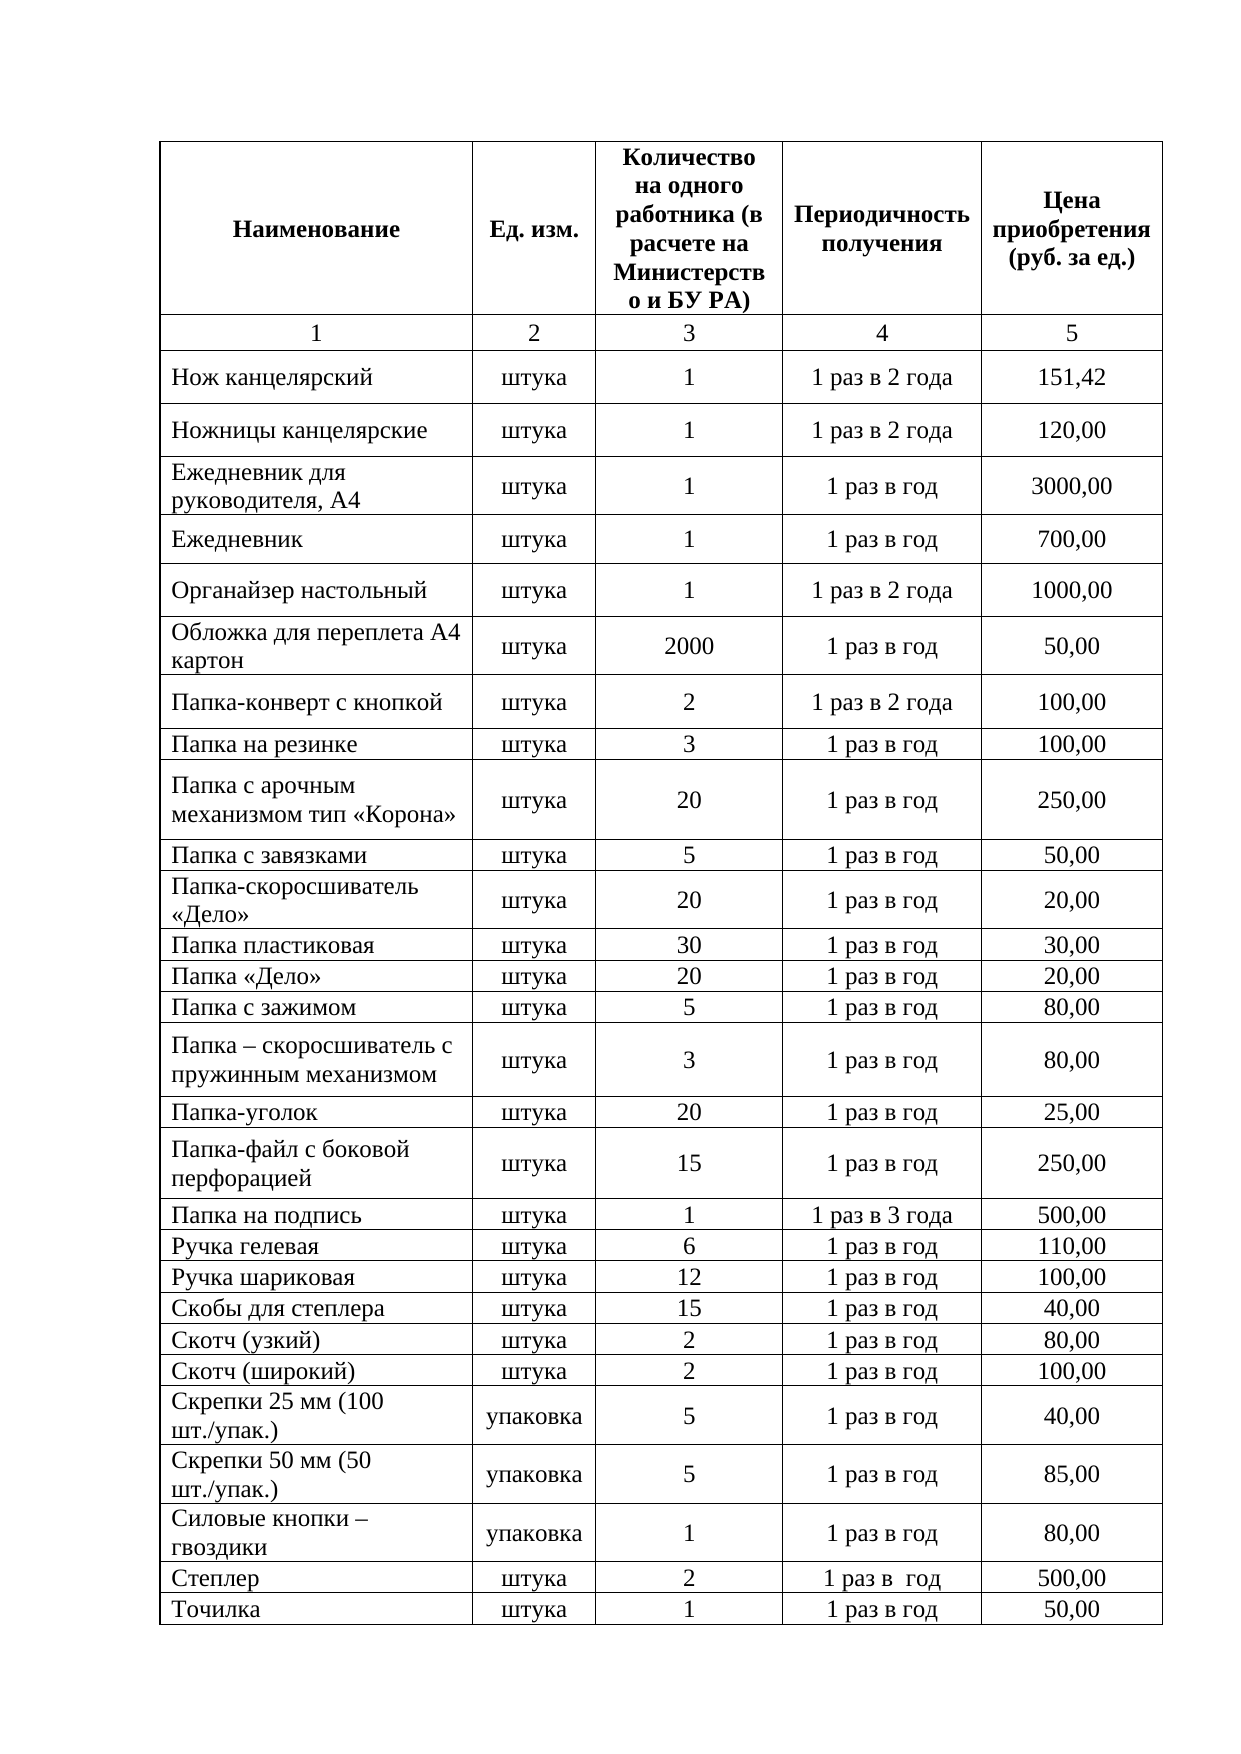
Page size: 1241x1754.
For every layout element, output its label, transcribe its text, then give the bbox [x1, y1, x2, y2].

table_cell 1 раз в год [783, 1324, 981, 1354]
table_cell 40,00 [982, 1386, 1162, 1444]
table_cell 80,00 [982, 1023, 1162, 1096]
table_cell 15 [596, 1293, 782, 1323]
table_cell 1 раз в 3 года [783, 1199, 981, 1229]
table_cell Папка «Дело» [161, 961, 472, 991]
table_cell 1 раз в год [783, 1128, 981, 1198]
table_cell 1 [596, 564, 782, 616]
table_cell 1 раз в год [783, 1023, 981, 1096]
table_cell 2 [596, 1355, 782, 1385]
table_cell 5 [596, 1445, 782, 1502]
table_cell 100,00 [982, 1355, 1162, 1385]
table_cell 20 [596, 871, 782, 928]
table_cell 1 [596, 1504, 782, 1561]
table_cell 1 [596, 1593, 782, 1623]
table_cell штука [473, 675, 595, 727]
table_cell 2000 [596, 617, 782, 674]
table_cell 5 [596, 840, 782, 870]
table_cell 250,00 [982, 1128, 1162, 1198]
table_cell штука [473, 1355, 595, 1385]
table_cell 12 [596, 1261, 782, 1292]
table_cell штука [473, 404, 595, 456]
table_cell 25,00 [982, 1097, 1162, 1127]
table_cell штука [473, 1097, 595, 1127]
table_cell 110,00 [982, 1230, 1162, 1260]
table_cell 2 [596, 675, 782, 727]
table_cell 15 [596, 1128, 782, 1198]
table_cell Скрепки 50 мм (50 шт./упак.) [161, 1445, 472, 1502]
table_cell 2 [596, 1324, 782, 1354]
table_cell упаковка [473, 1386, 595, 1444]
table_cell штука [473, 840, 595, 870]
table_cell 1 раз в 2 года [783, 675, 981, 727]
table_cell 5 [982, 315, 1162, 349]
table_cell 1 раз в год [783, 1355, 981, 1385]
table_cell штука [473, 961, 595, 991]
table_cell штука [473, 1230, 595, 1260]
table_cell 1000,00 [982, 564, 1162, 616]
table_header Периодичность получения [783, 142, 981, 314]
table_cell штука [473, 1023, 595, 1096]
table_cell 1 раз в год [783, 1230, 981, 1260]
table_cell штука [473, 1324, 595, 1354]
table_cell штука [473, 760, 595, 838]
table_header Ед. изм. [473, 142, 595, 314]
table_cell упаковка [473, 1504, 595, 1561]
table_cell 3 [596, 729, 782, 759]
table_cell 1 раз в год [783, 871, 981, 928]
table_cell 1 раз в год [783, 515, 981, 563]
table_cell Степлер [161, 1562, 472, 1592]
table_cell 120,00 [982, 404, 1162, 456]
table_cell 6 [596, 1230, 782, 1260]
table_cell штука [473, 871, 595, 928]
table_cell 1 раз в год [783, 760, 981, 838]
table_cell Органайзер настольный [161, 564, 472, 616]
table_cell 85,00 [982, 1445, 1162, 1502]
table_cell 20,00 [982, 961, 1162, 991]
table_cell 1 раз в год [783, 992, 981, 1022]
table_cell штука [473, 729, 595, 759]
table_cell штука [473, 1293, 595, 1323]
table_cell 30,00 [982, 929, 1162, 959]
table_cell Папка на резинке [161, 729, 472, 759]
table_cell 500,00 [982, 1562, 1162, 1592]
table_cell штука [473, 1261, 595, 1292]
table_cell 700,00 [982, 515, 1162, 563]
table_cell 80,00 [982, 1324, 1162, 1354]
table_cell Ножницы канцелярские [161, 404, 472, 456]
table_cell Папка-скоросшиватель «Дело» [161, 871, 472, 928]
table_cell штука [473, 1593, 595, 1623]
table_cell 100,00 [982, 675, 1162, 727]
table_cell 1 [596, 404, 782, 456]
table_cell штука [473, 564, 595, 616]
table_cell 1 [596, 351, 782, 403]
table_cell 20 [596, 961, 782, 991]
table_cell Скрепки 25 мм (100 шт./упак.) [161, 1386, 472, 1444]
table_cell 1 раз в 2 года [783, 351, 981, 403]
table_cell Папка-файл с боковой перфорацией [161, 1128, 472, 1198]
table_cell Ежедневник для руководителя, А4 [161, 457, 472, 514]
table_cell Папка с арочным механизмом тип «Корона» [161, 760, 472, 838]
table_cell 1 раз в год [783, 961, 981, 991]
table_cell 1 раз в год [783, 1097, 981, 1127]
table_cell 5 [596, 992, 782, 1022]
table_cell 1 раз в год [783, 1593, 981, 1623]
table_cell упаковка [473, 1445, 595, 1502]
table_cell 1 [161, 315, 472, 349]
table_cell штука [473, 351, 595, 403]
table_cell 30 [596, 929, 782, 959]
table_cell 5 [596, 1386, 782, 1444]
table_cell Точилка [161, 1593, 472, 1623]
table_cell 20 [596, 760, 782, 838]
table_cell Папка-конверт с кнопкой [161, 675, 472, 727]
table_header Наименование [161, 142, 472, 314]
table_header Количество на одного работника (в расчете на Министерство и БУ РА) [596, 142, 782, 314]
table_cell штука [473, 1562, 595, 1592]
table_cell 1 раз в год [783, 1386, 981, 1444]
table_cell 1 раз в год [783, 729, 981, 759]
table_cell 1 раз в год [783, 457, 981, 514]
table_cell 1 раз в 2 года [783, 564, 981, 616]
table_cell 80,00 [982, 1504, 1162, 1561]
table_cell 2 [596, 1562, 782, 1592]
table_cell 1 раз в год [783, 617, 981, 674]
table_cell Папка – скоросшиватель с пружинным механизмом [161, 1023, 472, 1096]
table_cell 100,00 [982, 1261, 1162, 1292]
table_cell Ручка шариковая [161, 1261, 472, 1292]
table_cell Ежедневник [161, 515, 472, 563]
table_cell Ручка гелевая [161, 1230, 472, 1260]
table_cell Папка пластиковая [161, 929, 472, 959]
table_cell 1 [596, 1199, 782, 1229]
table_cell 20,00 [982, 871, 1162, 928]
table_header Цена приобретения (руб. за ед.) [982, 142, 1162, 314]
table_cell 1 раз в год [783, 1261, 981, 1292]
table_cell 50,00 [982, 840, 1162, 870]
table_cell Папка на подпись [161, 1199, 472, 1229]
table_cell 1 раз в 2 года [783, 404, 981, 456]
table_cell Скотч (широкий) [161, 1355, 472, 1385]
table_cell 80,00 [982, 992, 1162, 1022]
table_cell 4 [783, 315, 981, 349]
table_cell Папка с зажимом [161, 992, 472, 1022]
table_cell 3 [596, 315, 782, 349]
table_cell 3000,00 [982, 457, 1162, 514]
table_cell 151,42 [982, 351, 1162, 403]
table_cell 50,00 [982, 617, 1162, 674]
table_cell 1 раз в год [783, 929, 981, 959]
table_cell штука [473, 1199, 595, 1229]
table_cell 250,00 [982, 760, 1162, 838]
table_cell штука [473, 1128, 595, 1198]
table_cell 1 раз в год [783, 840, 981, 870]
table_cell Обложка для переплета А4 картон [161, 617, 472, 674]
table_cell Папка-уголок [161, 1097, 472, 1127]
table_cell 40,00 [982, 1293, 1162, 1323]
table_cell 1 [596, 515, 782, 563]
table_cell 1 раз в год [783, 1504, 981, 1561]
table_cell 3 [596, 1023, 782, 1096]
table_cell 20 [596, 1097, 782, 1127]
table_cell 1 раз в год [783, 1293, 981, 1323]
table_cell Скобы для степлера [161, 1293, 472, 1323]
table_cell 1 раз в год [783, 1445, 981, 1502]
table_cell 50,00 [982, 1593, 1162, 1623]
table_cell 500,00 [982, 1199, 1162, 1229]
table_cell Скотч (узкий) [161, 1324, 472, 1354]
table_cell 2 [473, 315, 595, 349]
table_cell штука [473, 929, 595, 959]
table_cell 1 раз в год [783, 1562, 981, 1592]
table_cell штука [473, 457, 595, 514]
table_cell Нож канцелярский [161, 351, 472, 403]
table_cell штука [473, 515, 595, 563]
table_cell 100,00 [982, 729, 1162, 759]
table_cell 1 [596, 457, 782, 514]
table_cell штука [473, 992, 595, 1022]
table_cell штука [473, 617, 595, 674]
table_cell Папка с завязками [161, 840, 472, 870]
table_cell Силовые кнопки – гвоздики [161, 1504, 472, 1561]
